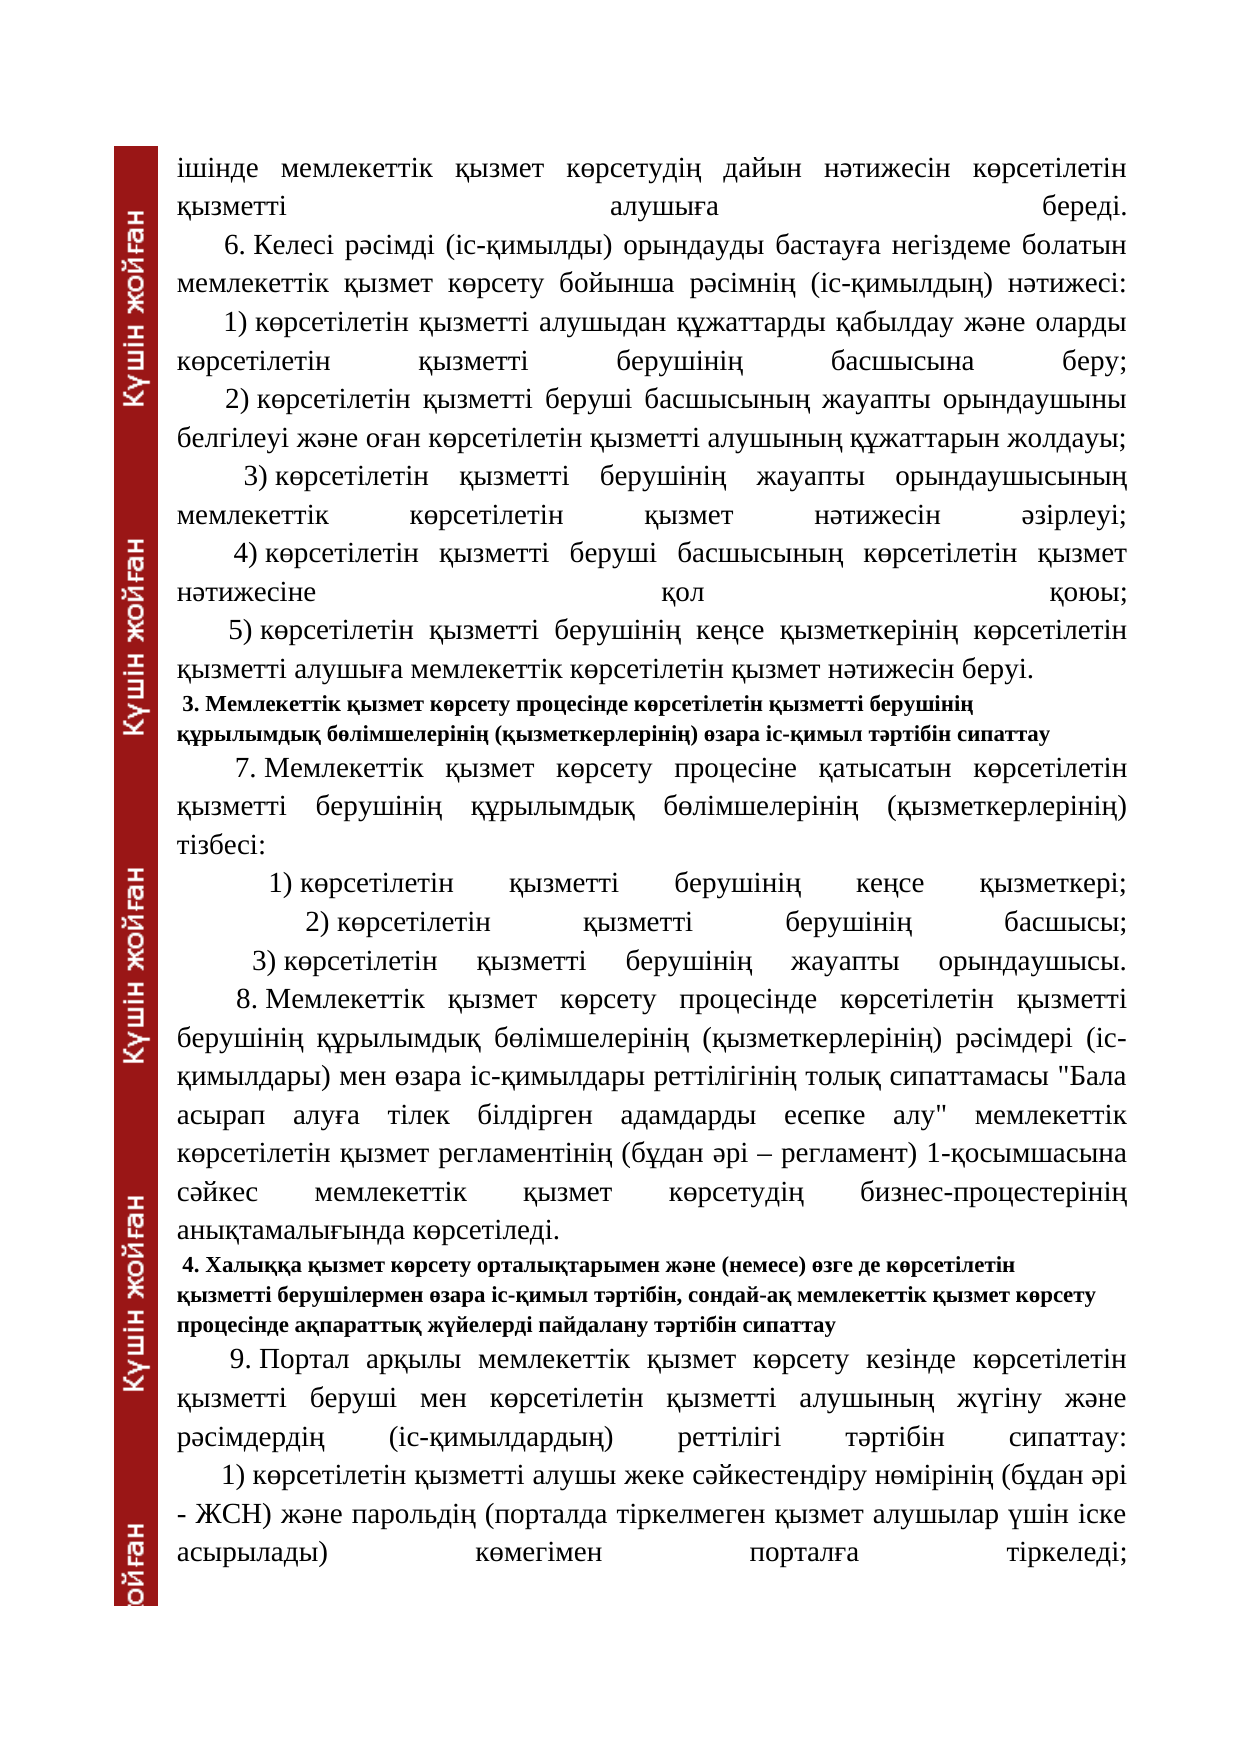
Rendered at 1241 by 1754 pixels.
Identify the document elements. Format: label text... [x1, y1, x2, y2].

text 7. Мемлекеттік қызмет көрсету процесіне қатысатын көрсетілетін қызметті берушінің құрылымдық бөлімшелерінің (қызметкерлерінің) тізбесі: 1) көрсетілетін қызметті берушінің кеңсе қызметкері; 2) көрсетілетін қызметті берушінің басшысы; 3) көрсетілетін қызметті берушінің жауапты орындаушысы. 8. Мемлекеттік қызмет көрсету процесінде көрсетілетін қызметті берушінің құрылымдық бөлімшелерінің (қызметкерлерінің) рәсімдері (іс-қимылдары) мен өзара іс-қимылдары реттілігінің толық сипаттамасы "Бала асырап алуға тілек білдірген адамдарды есепке алу" мемлекеттік көрсетілетін қызмет регламентінің (бұдан әрі – регламент) 1-қосымшасына сәйкес мемлекеттік қызмет көрсетудің бизнес-процестерінің анықтамалығында көрсетіледі. [112, 750, 1128, 1246]
picture [114, 1568, 158, 1606]
picture [114, 746, 158, 750]
text 3. Мемлекеттік қызмет көрсету процесінде көрсетілетін қызметті берушінің құрылымдық бөлімшелерінің (қызметкерлерінің) өзара іс-қимыл тәртібін сипаттау [112, 689, 1128, 746]
picture [114, 1246, 158, 1251]
picture [114, 1338, 158, 1342]
picture [114, 146, 158, 150]
text 4. Халыққа қызмет көрсету орталықтарымен және (немесе) өзге де көрсетілетін қызметті берушілермен өзара іс-қимыл тәртібін, сондай-ақ мемлекеттік қызмет көрсету процесінде ақпараттық жүйелерді пайдалану тәртібін сипаттау [112, 1251, 1128, 1338]
picture [114, 684, 158, 689]
